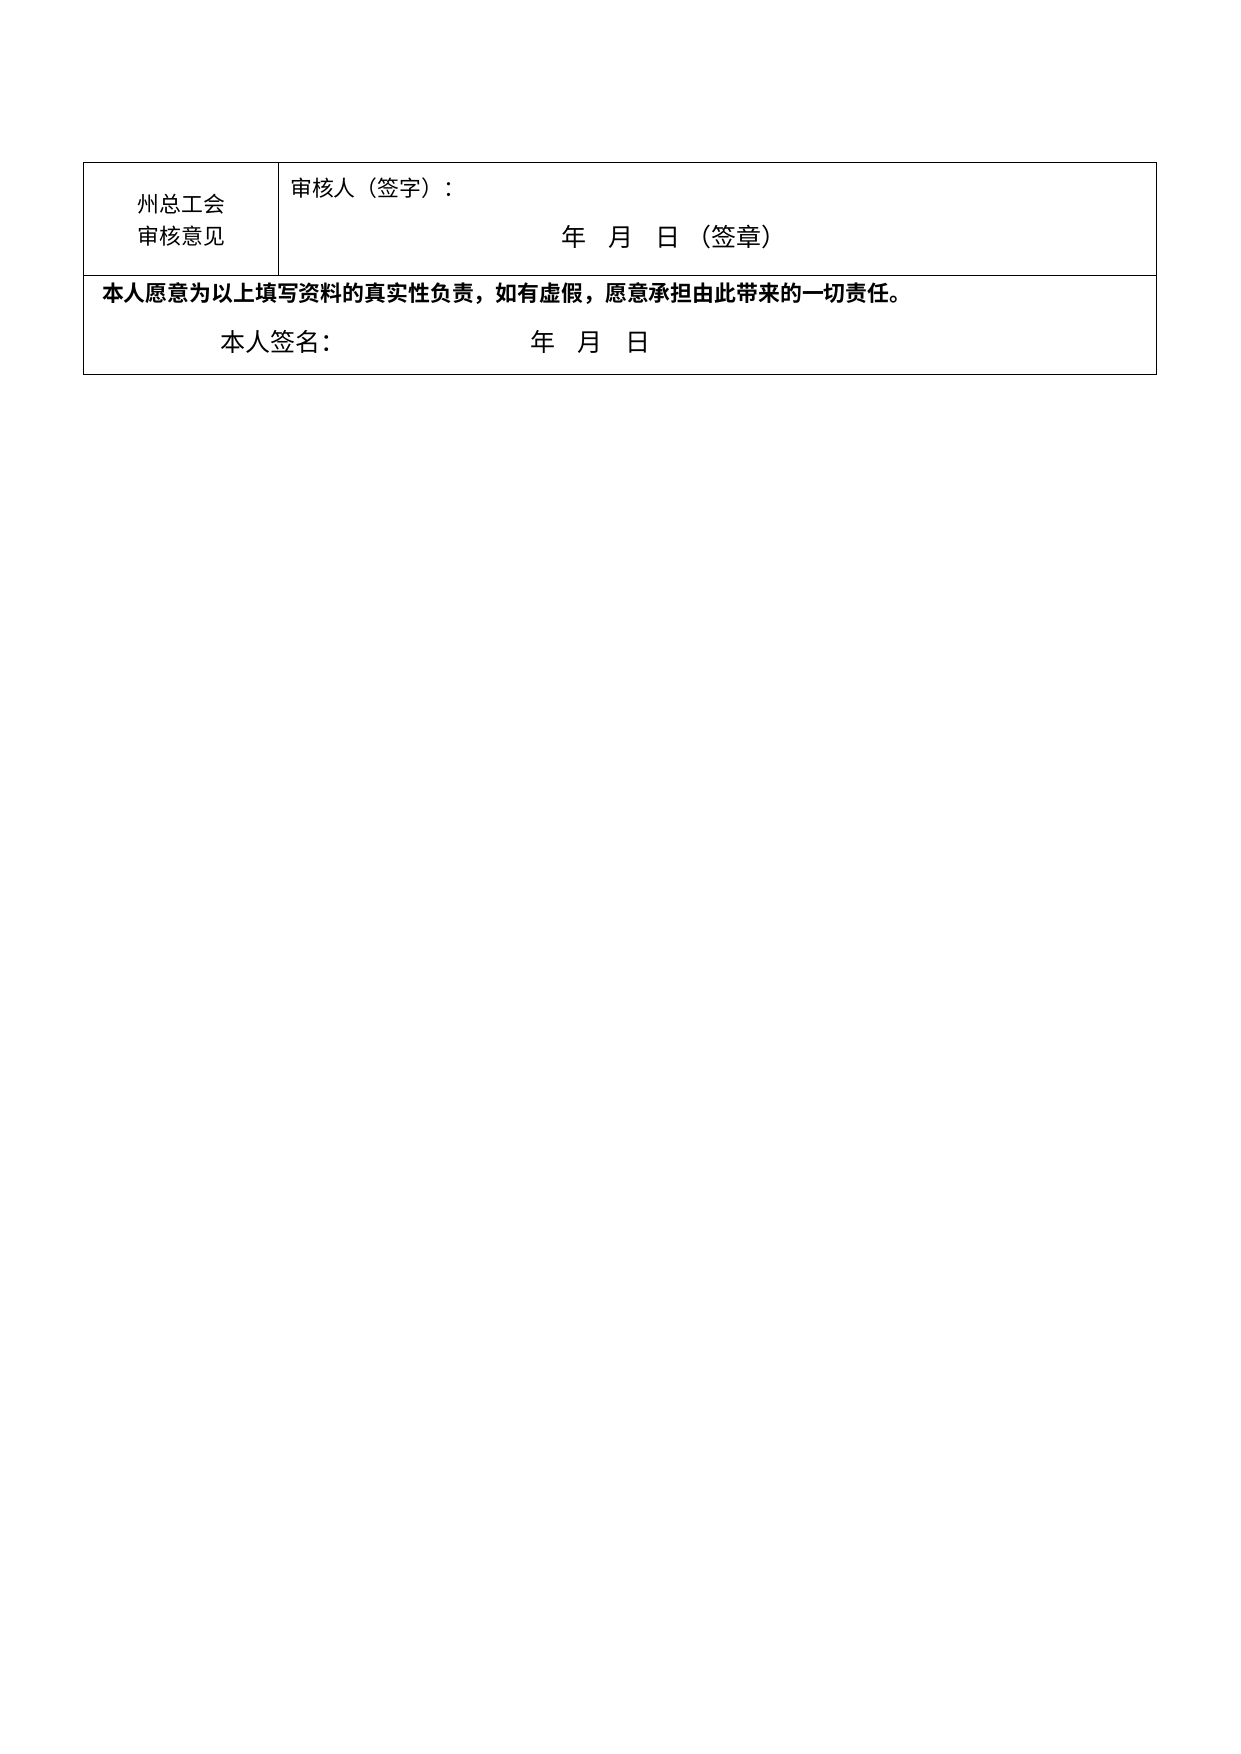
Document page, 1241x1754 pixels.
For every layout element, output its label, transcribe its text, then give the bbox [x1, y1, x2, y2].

table_cell 州总工会 审核意见 [84, 163, 278, 275]
table_cell 本人愿意为以上填写资料的真实性负责，如有虚假，愿意承担由此带来的一切责任。 本人签名： 年 月 日 [84, 276, 1156, 373]
table_cell 审核人（签字）： 年 月 日 （签章） [279, 163, 1156, 275]
